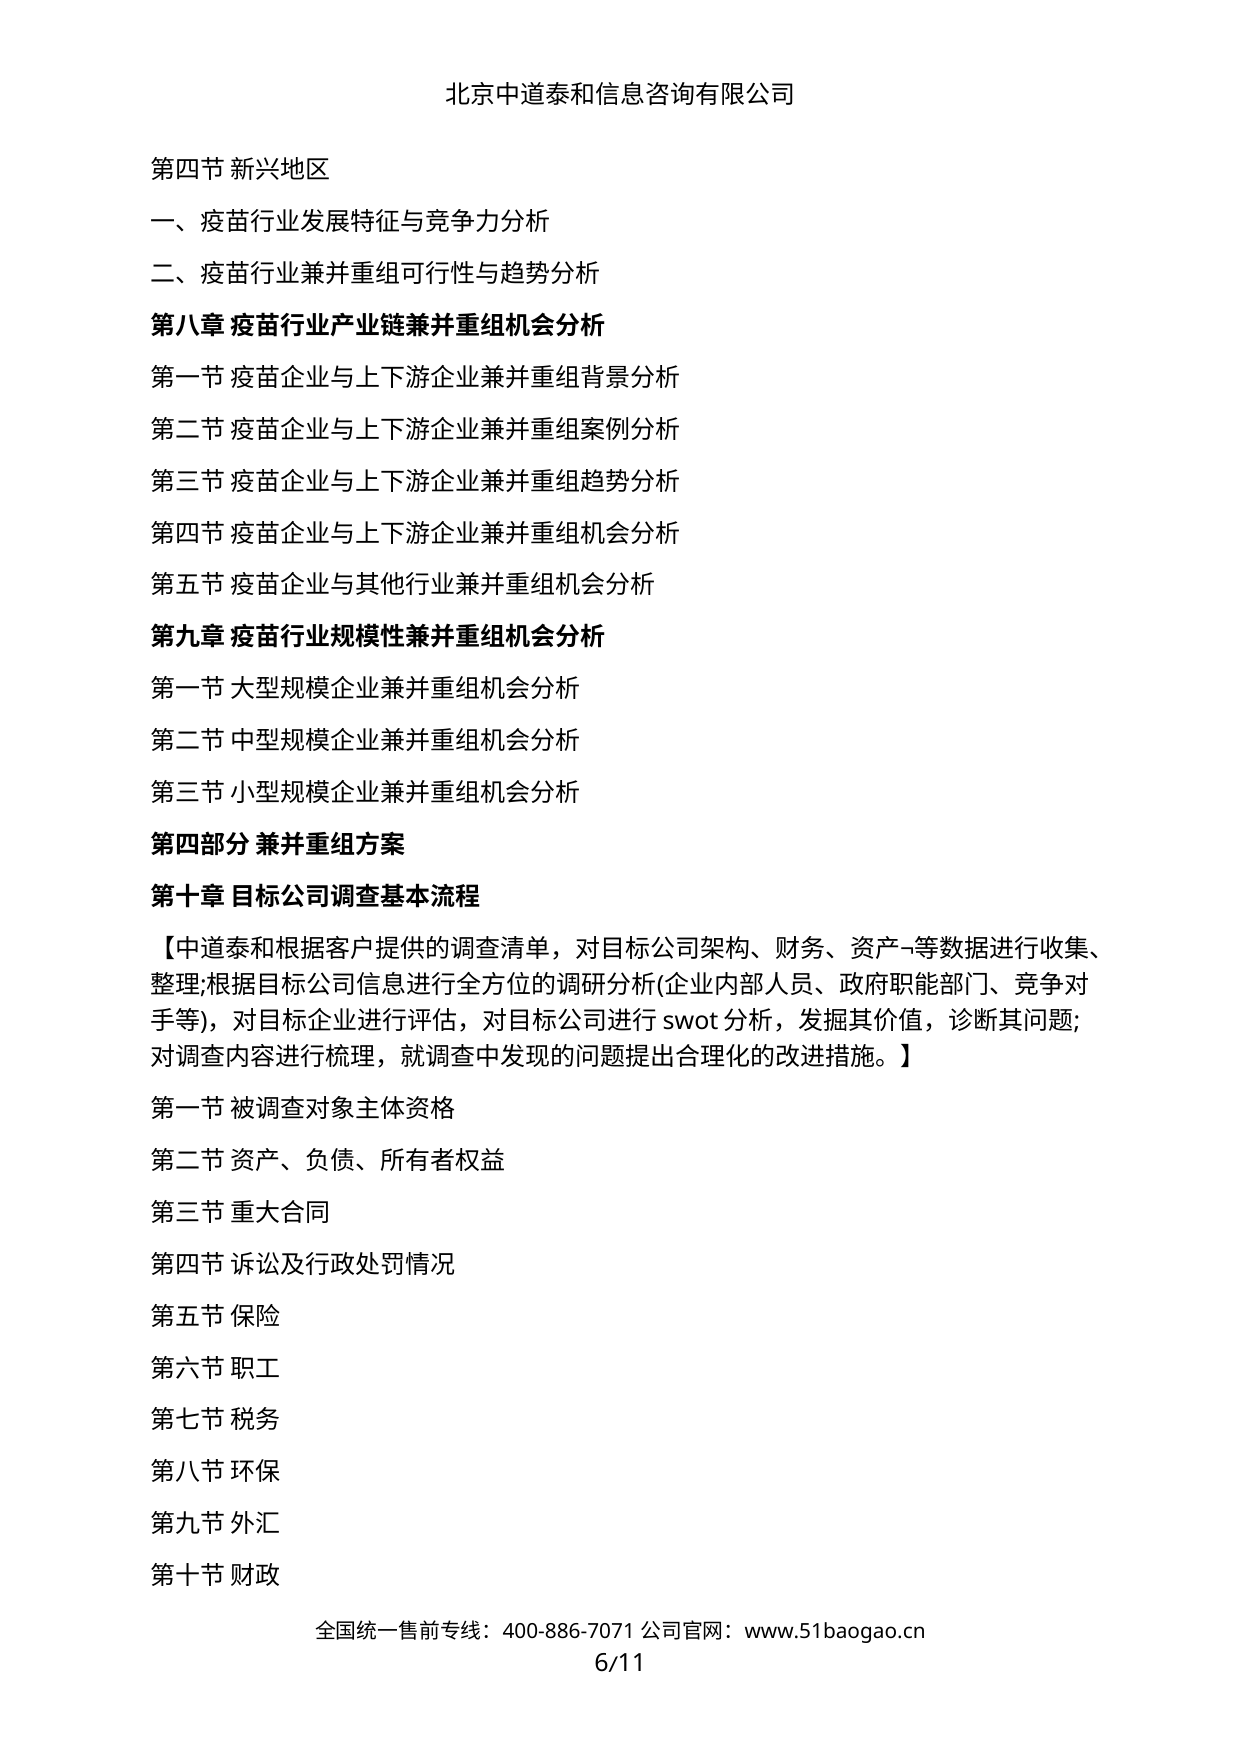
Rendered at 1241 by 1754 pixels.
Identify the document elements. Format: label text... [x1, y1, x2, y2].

text 第二节 中型规模企业兼并重组机会分析 [150, 721, 1090, 757]
text 第四节 新兴地区 [150, 150, 1090, 186]
text 第一节 疫苗企业与上下游企业兼并重组背景分析 [150, 357, 1090, 394]
text 第二节 疫苗企业与上下游企业兼并重组案例分析 [150, 409, 1090, 446]
text 第四部分 兼并重组方案 [150, 824, 1090, 861]
text 第九章 疫苗行业规模性兼并重组机会分析 [150, 617, 1090, 653]
text 第三节 小型规模企业兼并重组机会分析 [150, 772, 1090, 809]
text 【中道泰和根据客户提供的调查清单，对目标公司架构、财务、资产¬等数据进行收集、整理;根据目标公司信息进行全方位的调研分析(企业内部人员、政府职能部门、竞争对手等)，对目标企业进行评估，对目标公司进行swot分析，发掘其价值，诊断其问题;对调查内容进行梳理，就调查中发现的问题提出合理化的改进措施。】 [150, 928, 1090, 1073]
text 第六节 职工 [150, 1348, 1090, 1384]
text 第八章 疫苗行业产业链兼并重组机会分析 [150, 306, 1090, 342]
text 第十节 财政 [150, 1556, 1090, 1592]
text 第八节 环保 [150, 1452, 1090, 1488]
text 第十章 目标公司调查基本流程 [150, 876, 1090, 912]
text 第一节 大型规模企业兼并重组机会分析 [150, 669, 1090, 705]
text 第七节 税务 [150, 1400, 1090, 1436]
text 第四节 诉讼及行政处罚情况 [150, 1244, 1090, 1281]
text 第三节 疫苗企业与上下游企业兼并重组趋势分析 [150, 461, 1090, 497]
text 第九节 外汇 [150, 1504, 1090, 1540]
text 第一节 被调查对象主体资格 [150, 1089, 1090, 1125]
text 第五节 疫苗企业与其他行业兼并重组机会分析 [150, 565, 1090, 601]
text 第四节 疫苗企业与上下游企业兼并重组机会分析 [150, 513, 1090, 549]
text 一、疫苗行业发展特征与竞争力分析 [150, 202, 1090, 238]
text 二、疫苗行业兼并重组可行性与趋势分析 [150, 254, 1090, 290]
text 第二节 资产、负债、所有者权益 [150, 1141, 1090, 1177]
text 第五节 保险 [150, 1296, 1090, 1332]
text 第三节 重大合同 [150, 1192, 1090, 1229]
